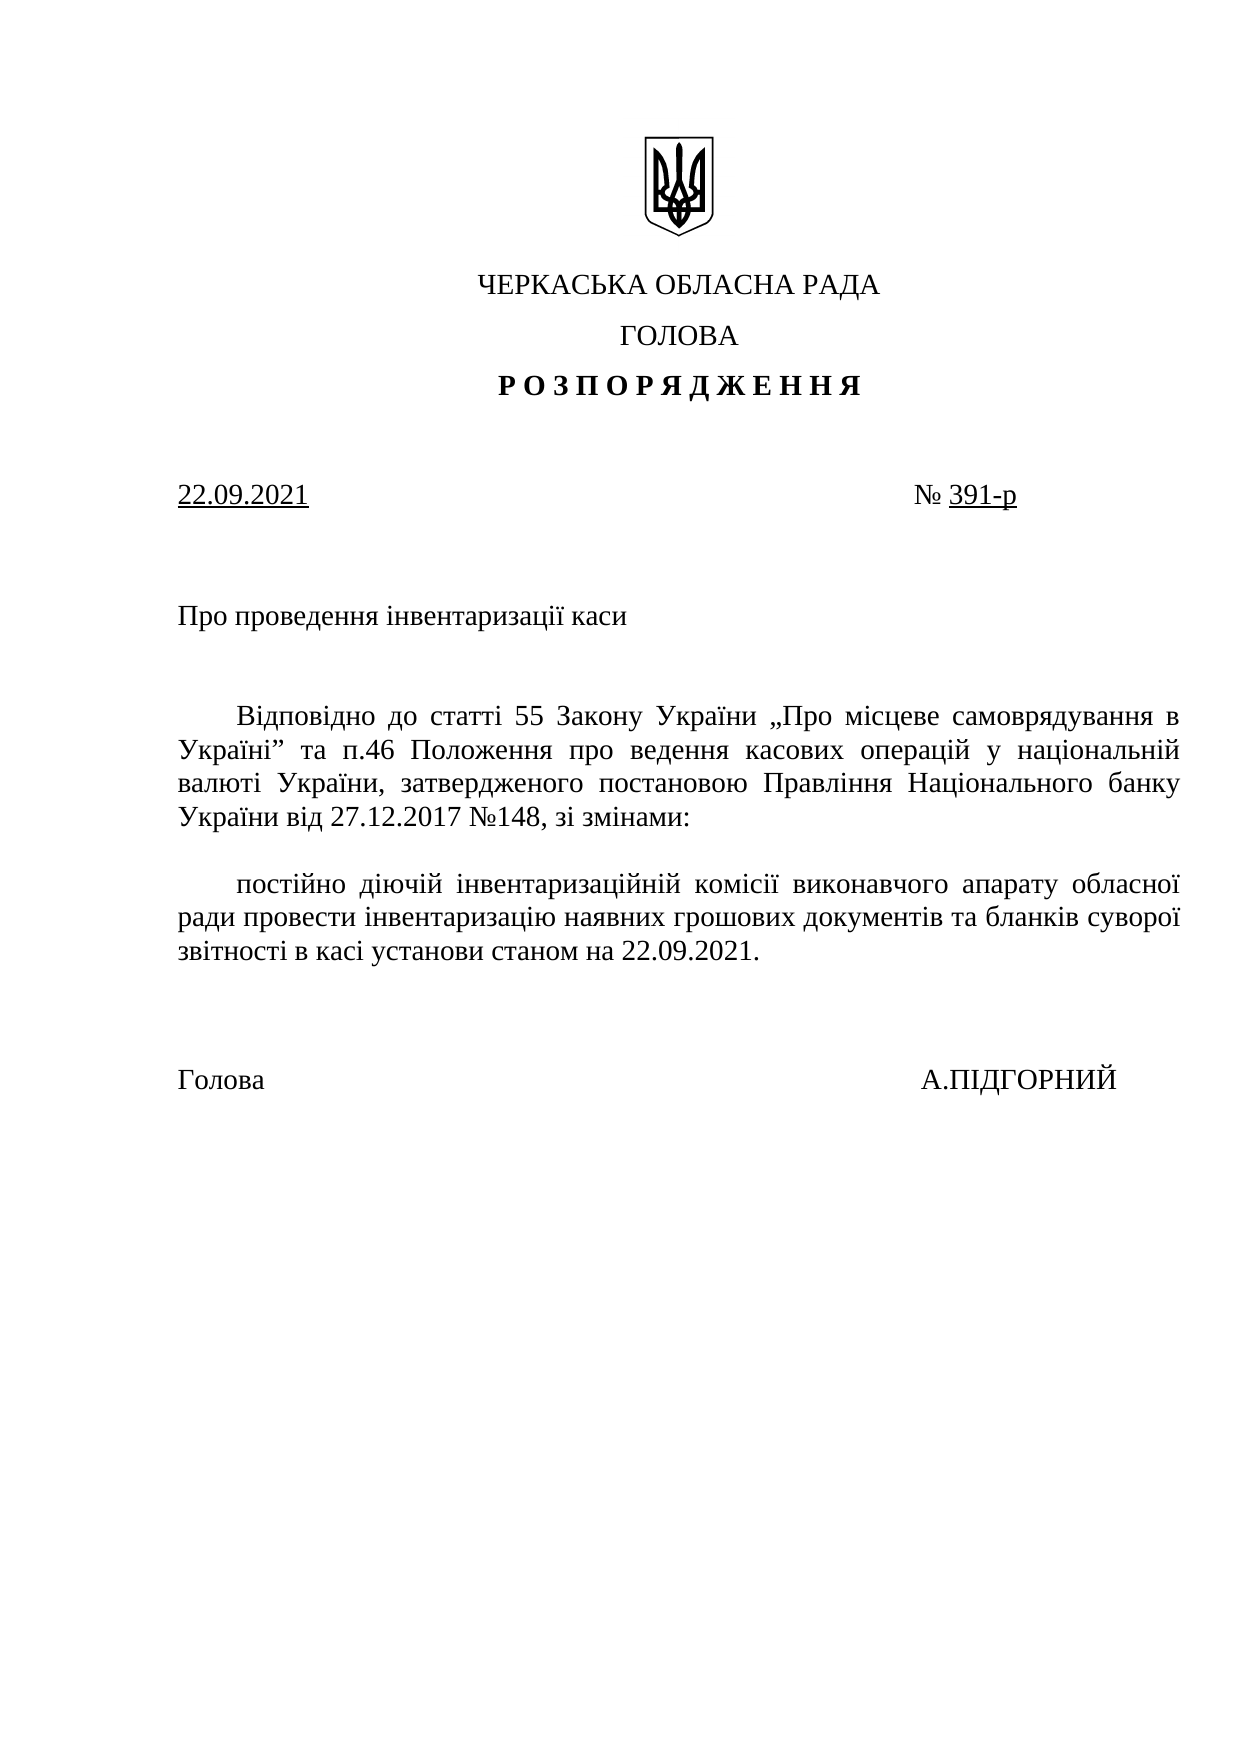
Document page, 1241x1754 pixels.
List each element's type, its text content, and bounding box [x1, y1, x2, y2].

text Про проведення інвентаризації каси [177, 598, 1181, 631]
text 22.09.2021 № 391-р [177, 477, 1181, 510]
text ГОЛОВА [177, 318, 1181, 351]
text ЧЕРКАСЬКА ОБЛАСНА РАДА [177, 267, 1181, 301]
text постійно діючій інвентаризаційній комісії виконавчого апарату обласної ради провести інвентаризацію наявних грошових документів та бланків суворої звітності в касі установи станом на 22.09.2021. [177, 866, 1181, 967]
text Р О З П О Р Я Д Ж Е Н Н Я [177, 368, 1181, 401]
text Голова А.ПІДГОРНИЙ [177, 1062, 1181, 1096]
picture [622, 118, 736, 255]
text Відповідно до статті 55 Закону України „Про місцеве самоврядування в Україні” та п.46 Положення про ведення касових операцій у національній валюті України, затвердженого постановою Правління Національного банку України від 27.12.2017 №148, зі змінами: [177, 698, 1181, 832]
